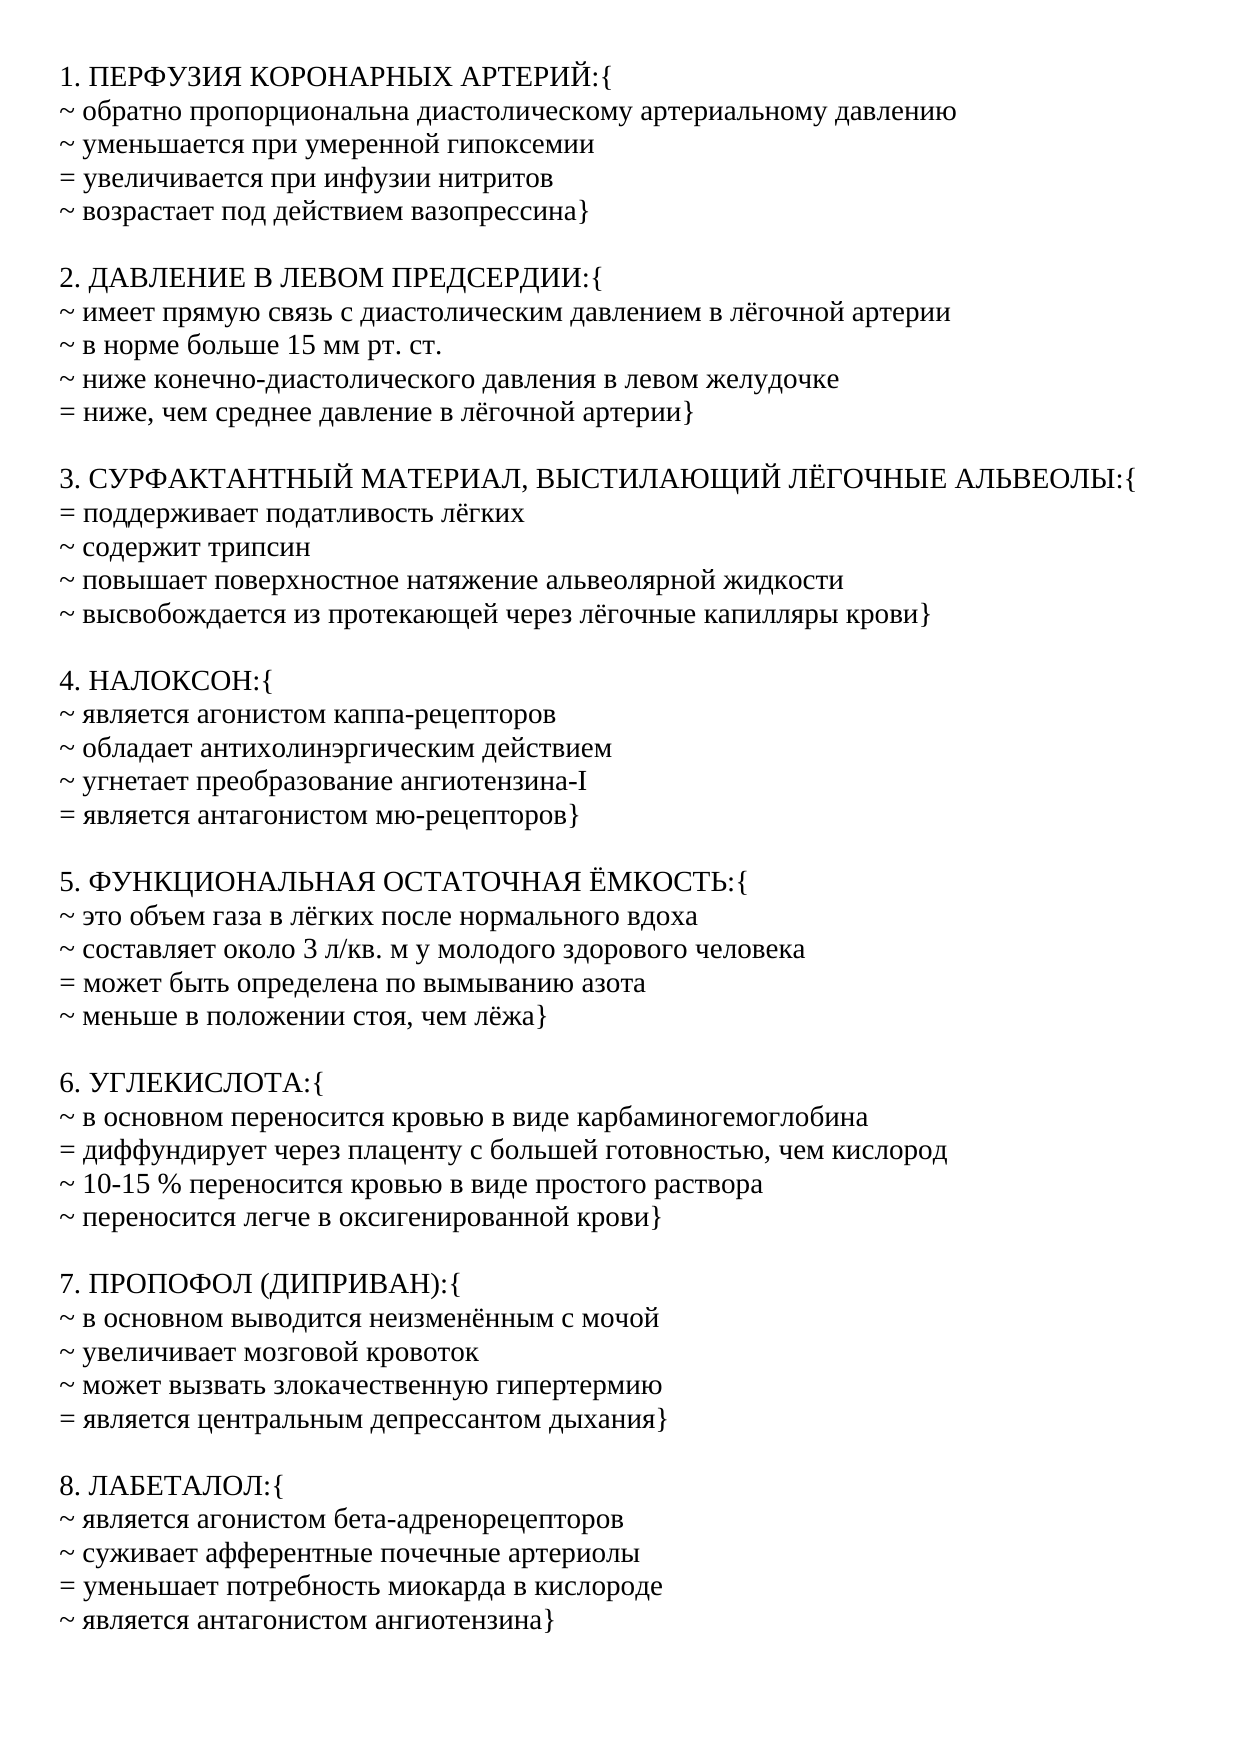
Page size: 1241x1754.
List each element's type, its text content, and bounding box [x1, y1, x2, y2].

text ~ это объем газа в лёгких после нормального вдоха [59, 898, 1181, 931]
text 2. ДАВЛЕНИЕ В ЛЕВОМ ПРЕДСЕРДИИ:{ [59, 260, 1181, 294]
text 4. НАЛОКСОН:{ [59, 663, 1181, 696]
text = может быть определена по вымыванию азота [59, 965, 1181, 998]
text = является центральным депрессантом дыхания} [59, 1401, 1181, 1434]
text ~ угнетает преобразование ангиотензина-I [59, 763, 1181, 797]
text = диффундирует через плаценту с большей готовностью, чем кислород [59, 1132, 1181, 1166]
text = ниже, чем среднее давление в лёгочной артерии} [59, 394, 1181, 428]
text ~ в основном выводится неизменённым с мочой [59, 1300, 1181, 1334]
text ~ уменьшается при умеренной гипоксемии [59, 126, 1181, 160]
text ~ обратно пропорциональна диастолическому артериальному давлению [59, 93, 1181, 126]
text = увеличивается при инфузии нитритов [59, 160, 1181, 193]
text = поддерживает податливость лёгких [59, 495, 1181, 529]
text ~ является агонистом бета-адренорецепторов [59, 1501, 1181, 1535]
text ~ меньше в положении стоя, чем лёжа} [59, 998, 1181, 1032]
text ~ является агонистом каппа-рецепторов [59, 696, 1181, 730]
text 1. ПЕРФУЗИЯ КОРОНАРНЫХ АРТЕРИЙ:{ [59, 59, 1181, 93]
text ~ возрастает под действием вазопрессина} [59, 193, 1181, 227]
text 3. СУРФАКТАНТНЫЙ МАТЕРИАЛ, ВЫСТИЛАЮЩИЙ ЛЁГОЧНЫЕ АЛЬВЕОЛЫ:{ [59, 462, 1181, 495]
text = является антагонистом мю-рецепторов} [59, 797, 1181, 831]
text ~ суживает афферентные почечные артериолы [59, 1535, 1181, 1568]
text 5. ФУНКЦИОНАЛЬНАЯ ОСТАТОЧНАЯ ЁМКОСТЬ:{ [59, 864, 1181, 898]
text ~ повышает поверхностное натяжение альвеолярной жидкости [59, 562, 1181, 596]
text 6. УГЛЕКИСЛОТА:{ [59, 1065, 1181, 1099]
text ~ увеличивает мозговой кровоток [59, 1334, 1181, 1367]
text ~ обладает антихолинэргическим действием [59, 730, 1181, 763]
text ~ является антагонистом ангиотензина} [59, 1602, 1181, 1636]
text ~ высвобождается из протекающей через лёгочные капилляры крови} [59, 596, 1181, 629]
text 7. ПРОПОФОЛ (ДИПРИВАН):{ [59, 1267, 1181, 1300]
text ~ в норме больше 15 мм рт. ст. [59, 327, 1181, 361]
text ~ составляет около 3 л/кв. м у молодого здорового человека [59, 931, 1181, 965]
text ~ переносится легче в оксигенированной крови} [59, 1199, 1181, 1233]
text = уменьшает потребность миокарда в кислороде [59, 1568, 1181, 1602]
text ~ ниже конечно-диастолического давления в левом желудочке [59, 361, 1181, 394]
text ~ имеет прямую связь с диастолическим давлением в лёгочной артерии [59, 294, 1181, 327]
text ~ содержит трипсин [59, 529, 1181, 562]
text ~ может вызвать злокачественную гипертермию [59, 1367, 1181, 1401]
text 8. ЛАБЕТАЛОЛ:{ [59, 1468, 1181, 1501]
text ~ в основном переносится кровью в виде карбаминогемоглобина [59, 1099, 1181, 1132]
text ~ 10-15 % переносится кровью в виде простого раствора [59, 1166, 1181, 1199]
